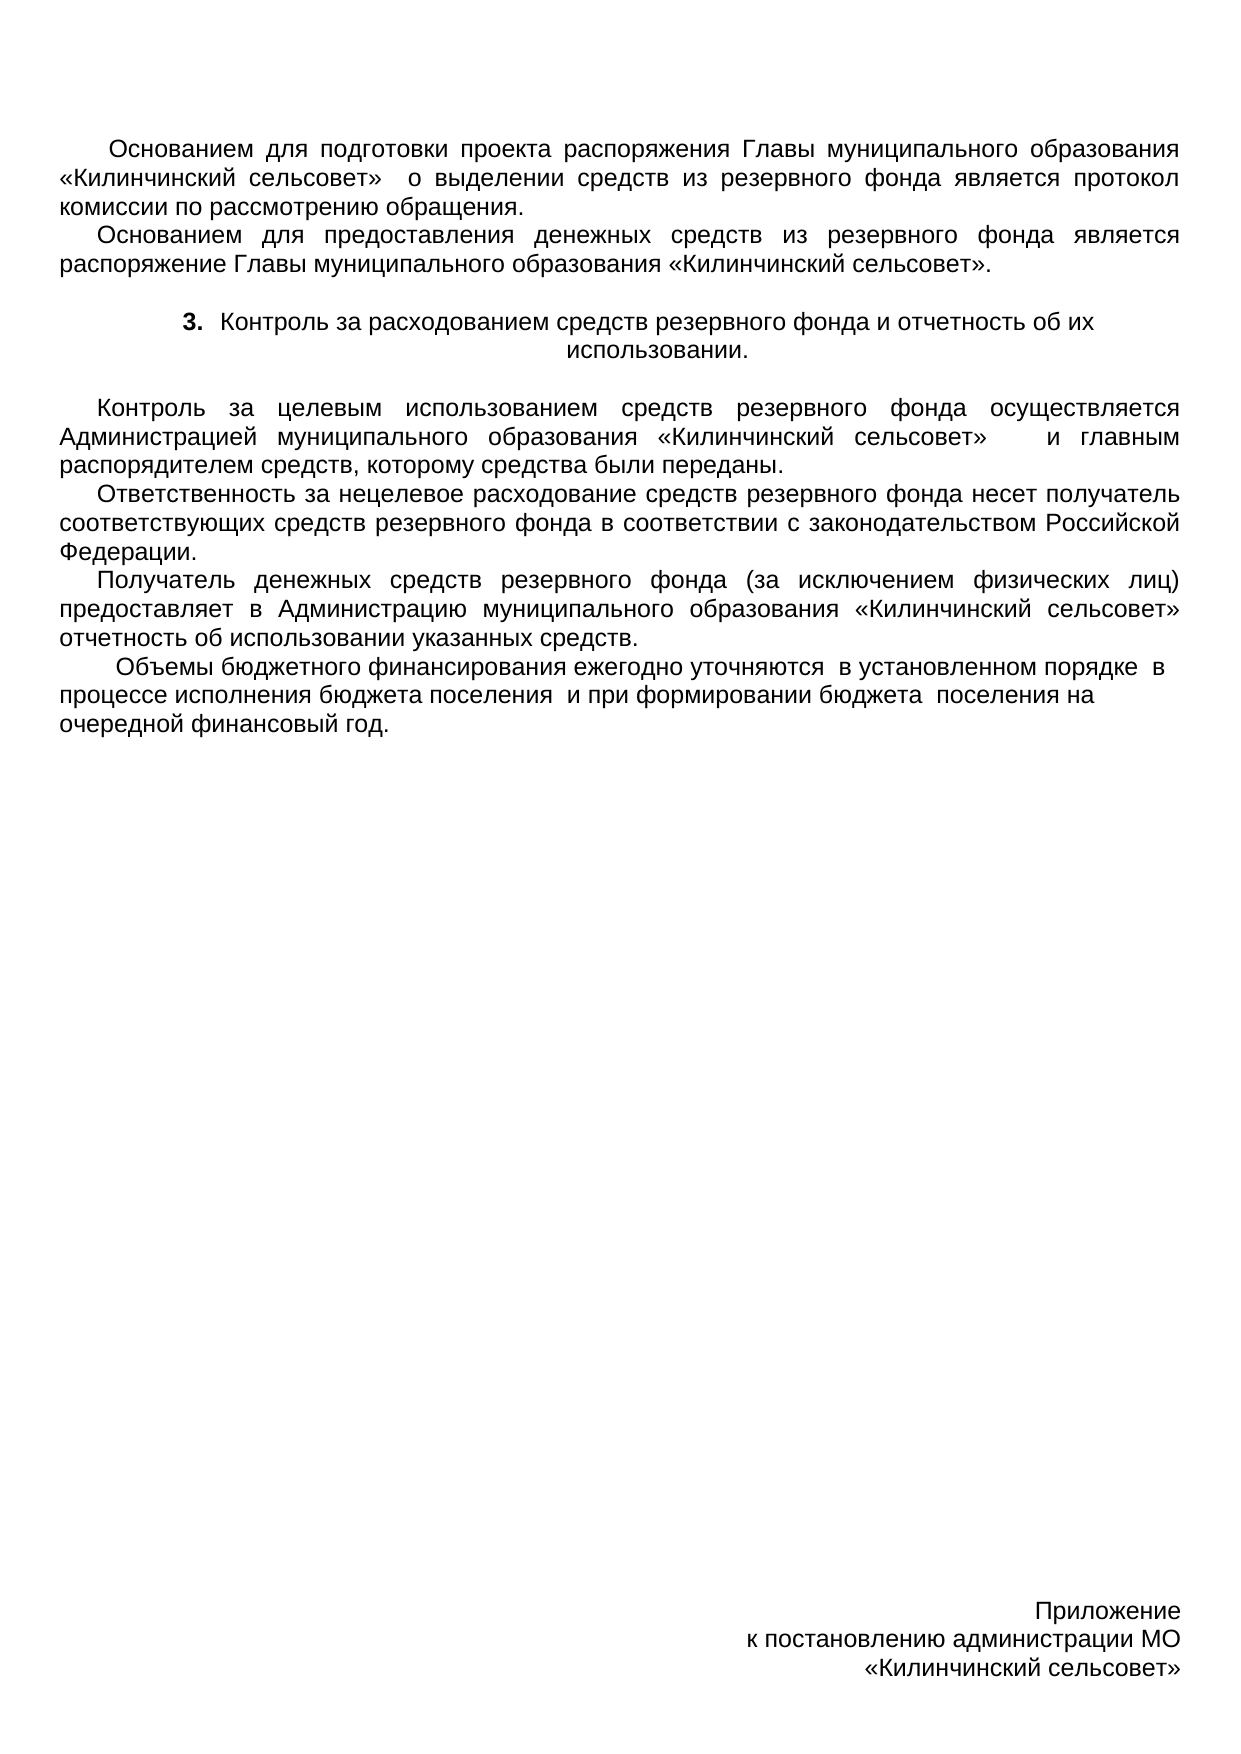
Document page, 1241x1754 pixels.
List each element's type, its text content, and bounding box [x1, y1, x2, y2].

text Приложение [694, 1596, 1181, 1624]
text Контроль за целевым использованием средств резервного фонда осуществляется Администрацией муниципального образования «Килинчинский сельсовет» и главным распорядителем средств, которому средства были переданы. [59, 393, 1181, 479]
text Основанием для предоставления денежных средств из резервного фонда является распоряжение Главы муниципального образования «Килинчинский сельсовет». [59, 220, 1181, 278]
list Контроль за расходованием средств резервного фонда и отчетность об их использовании. [97, 307, 1181, 364]
text Ответственность за нецелевое расходование средств резервного фонда несет получатель соответствующих средств резервного фонда в соответствии с законодательством Российской Федерации. [59, 479, 1181, 565]
text к постановлению администрации МО «Килинчинский сельсовет» [694, 1624, 1181, 1682]
text Получатель денежных средств резервного фонда (за исключением физических лиц) предоставляет в Администрацию муниципального образования «Килинчинский сельсовет» отчетность об использовании указанных средств. [59, 565, 1181, 652]
text Основанием для подготовки проекта распоряжения Главы муниципального образования «Килинчинский сельсовет» о выделении средств из резервного фонда является протокол комиссии по рассмотрению обращения. [59, 134, 1181, 220]
text Объемы бюджетного финансирования ежегодно уточняются в установленном порядке в процессе исполнения бюджета поселения и при формировании бюджета поселения на очередной финансовый год. [59, 652, 1181, 738]
